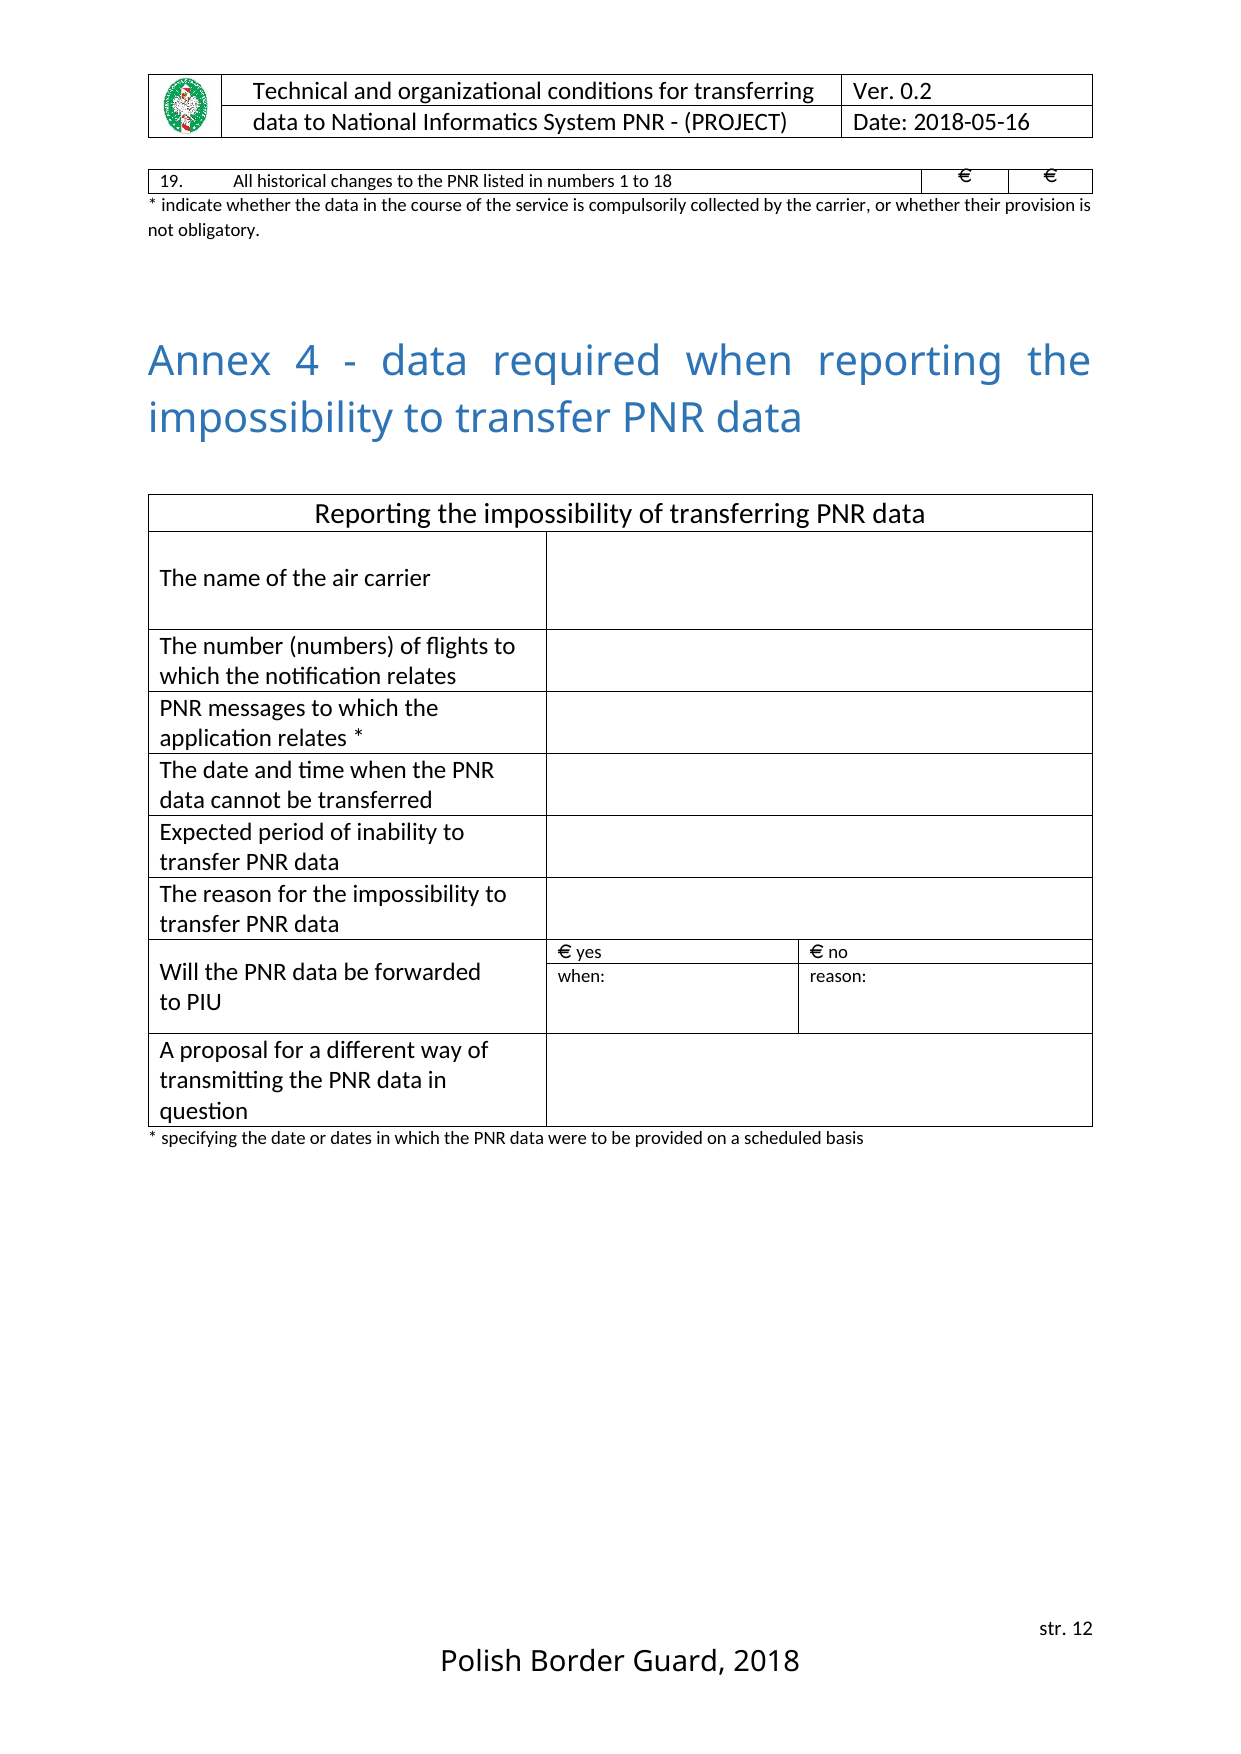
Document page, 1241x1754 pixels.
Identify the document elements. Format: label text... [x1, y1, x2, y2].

table_cell [547, 754, 1092, 815]
table_cell [547, 878, 1092, 939]
table_cell reason: [799, 964, 1092, 1033]
table_cell [547, 532, 1092, 629]
table_cell The number (numbers) of flights to which the notification relates [149, 630, 546, 691]
table_header Reporting the impossibility of transferring PNR data [149, 495, 1092, 531]
table_cell A proposal for a different way of transmitting the PNR data in question [149, 1034, 546, 1126]
table_cell The name of the air carrier [149, 532, 546, 629]
table_cell Expected period of inability to transfer PNR data [149, 816, 546, 877]
table_cell PNR messages to which the application relates * [149, 692, 546, 753]
table_cell 19. All historical changes to the PNR listed in numbers 1 to 18 [149, 170, 921, 192]
table_cell [547, 816, 1092, 877]
table_cell no [799, 940, 1092, 963]
table_cell [547, 1034, 1092, 1126]
table_cell yes [547, 940, 798, 963]
table_cell [922, 170, 1008, 192]
table_cell when: [547, 964, 798, 1033]
table_cell [547, 630, 1092, 691]
text * indicate whether the data in the course of the service is compulsorily collected by the carrier, or whether their provision is not obligatory. [148, 194, 1093, 241]
table_cell Will the PNR data be forwarded to PIU [149, 940, 546, 1033]
subtitle Annex 4 - data required when reporting the impossibility to transfer PNR data [148, 331, 1093, 445]
table_cell [1009, 170, 1092, 192]
text * specifying the date or dates in which the PNR data were to be provided on a scheduled basis [148, 1127, 1093, 1149]
table_cell [547, 692, 1092, 753]
picture [158, 75, 212, 136]
table_cell The reason for the impossibility to transfer PNR data [149, 878, 546, 939]
table_cell The date and time when the PNR data cannot be transferred [149, 754, 546, 815]
